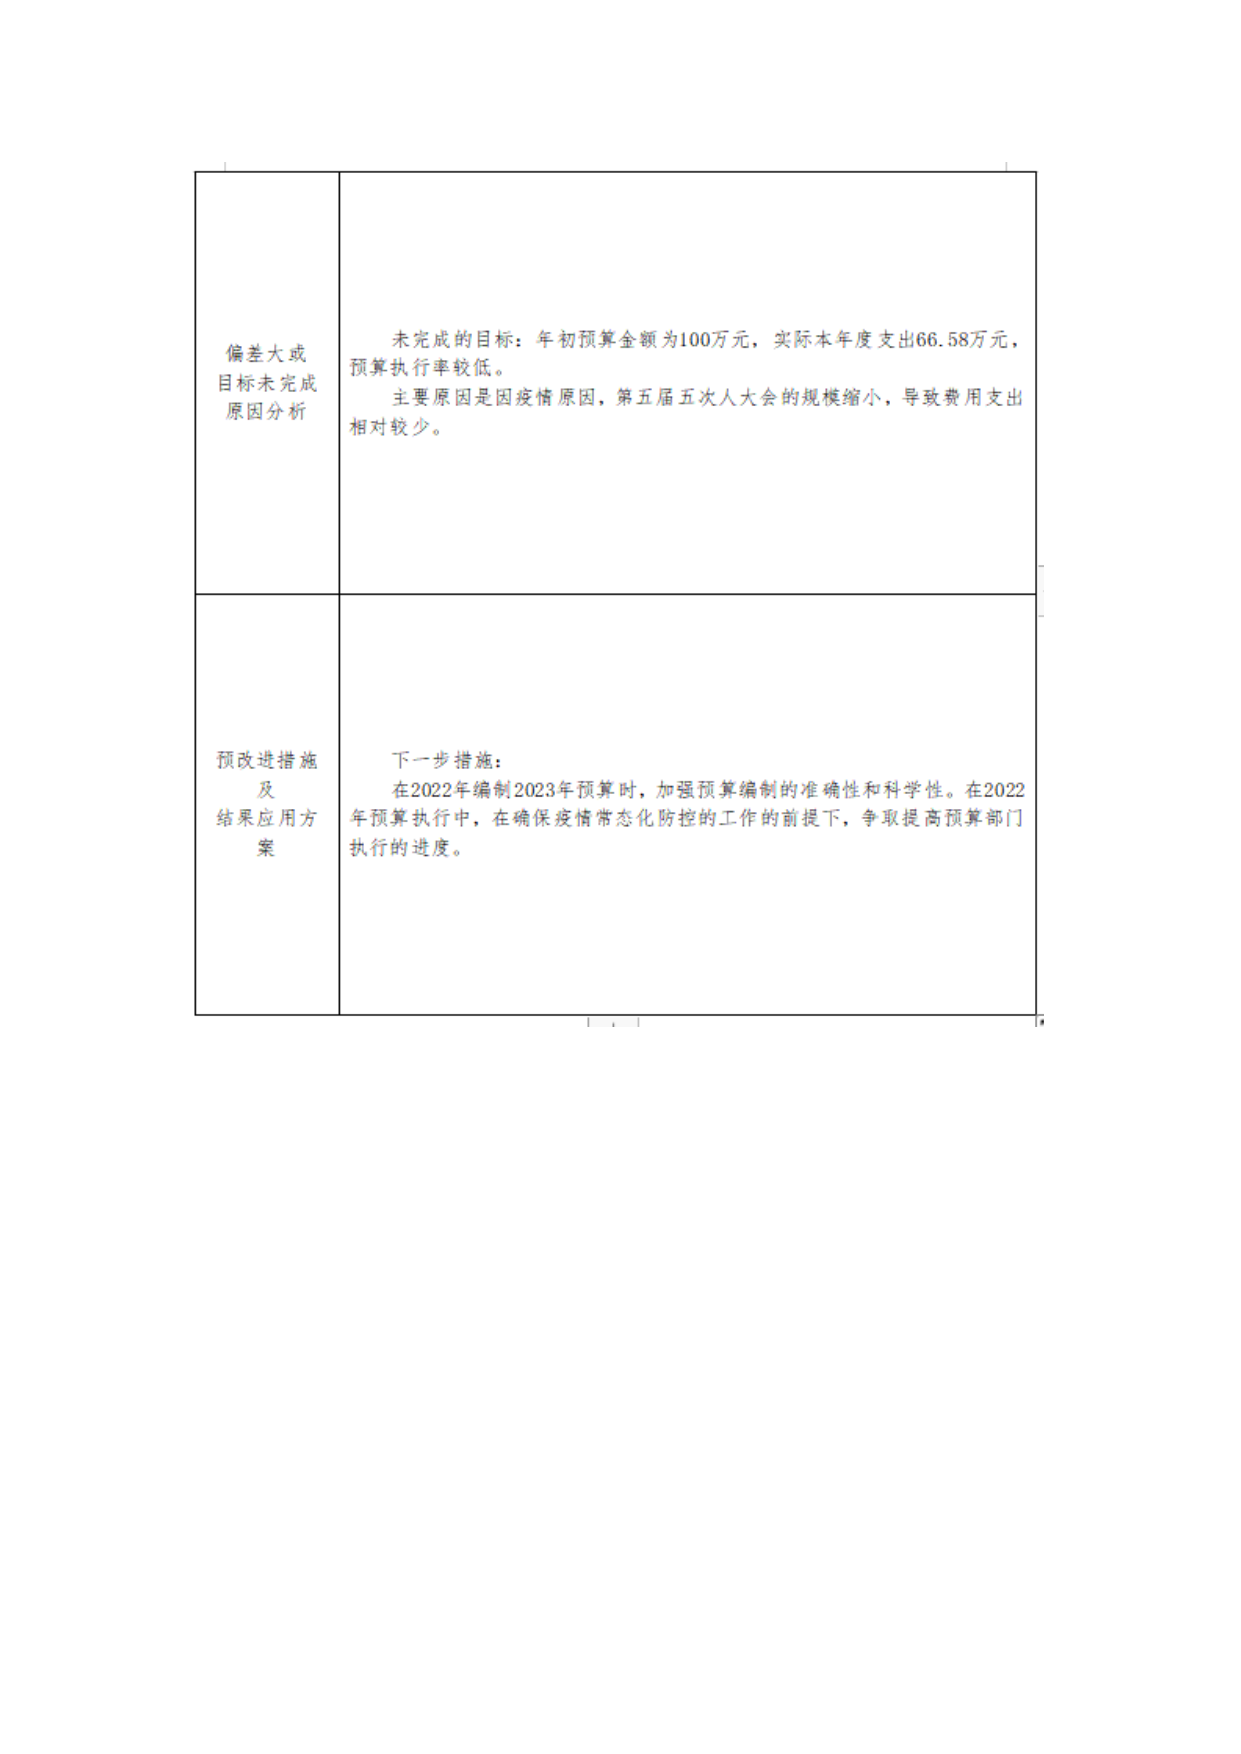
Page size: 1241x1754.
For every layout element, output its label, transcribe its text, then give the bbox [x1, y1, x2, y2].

picture [187, 162, 1044, 1027]
